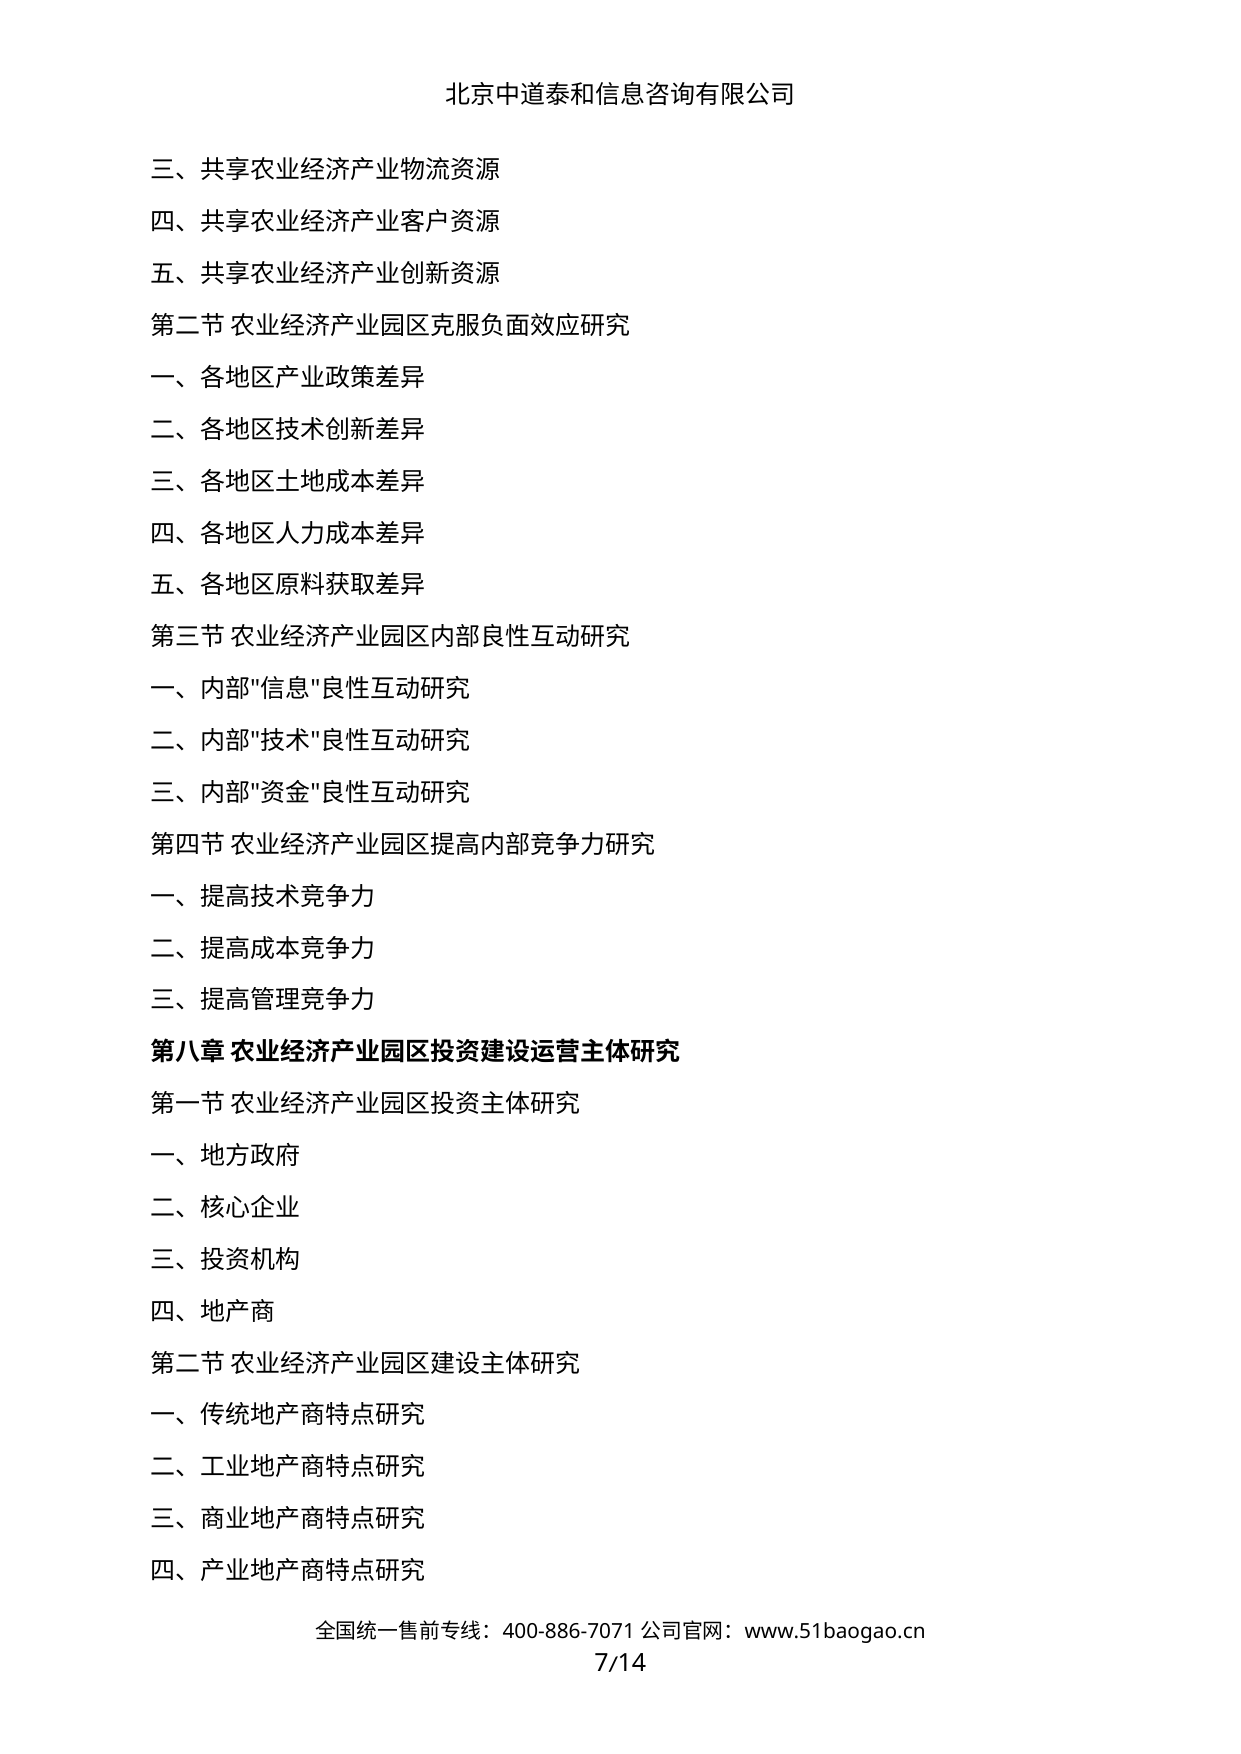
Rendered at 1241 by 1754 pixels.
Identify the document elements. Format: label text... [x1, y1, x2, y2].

text 三、商业地产商特点研究 [150, 1499, 1090, 1535]
text 第三节 农业经济产业园区内部良性互动研究 [150, 617, 1090, 653]
text 二、各地区技术创新差异 [150, 409, 1090, 446]
text 三、提高管理竞争力 [150, 980, 1090, 1016]
text 一、内部"信息"良性互动研究 [150, 669, 1090, 705]
text 一、地方政府 [150, 1136, 1090, 1172]
text 一、各地区产业政策差异 [150, 357, 1090, 394]
text 四、地产商 [150, 1291, 1090, 1327]
text 五、各地区原料获取差异 [150, 565, 1090, 601]
text 第二节 农业经济产业园区建设主体研究 [150, 1343, 1090, 1379]
text 二、工业地产商特点研究 [150, 1447, 1090, 1483]
text 第二节 农业经济产业园区克服负面效应研究 [150, 306, 1090, 342]
text 第一节 农业经济产业园区投资主体研究 [150, 1084, 1090, 1120]
text 二、核心企业 [150, 1187, 1090, 1224]
text 第八章 农业经济产业园区投资建设运营主体研究 [150, 1032, 1090, 1068]
text 四、产业地产商特点研究 [150, 1551, 1090, 1587]
text 五、共享农业经济产业创新资源 [150, 254, 1090, 290]
text 第四节 农业经济产业园区提高内部竞争力研究 [150, 824, 1090, 861]
text 二、内部"技术"良性互动研究 [150, 721, 1090, 757]
text 四、共享农业经济产业客户资源 [150, 202, 1090, 238]
text 三、内部"资金"良性互动研究 [150, 772, 1090, 809]
text 三、投资机构 [150, 1239, 1090, 1276]
text 一、传统地产商特点研究 [150, 1395, 1090, 1431]
text 一、提高技术竞争力 [150, 876, 1090, 912]
text 三、各地区土地成本差异 [150, 461, 1090, 497]
text 三、共享农业经济产业物流资源 [150, 150, 1090, 186]
text 四、各地区人力成本差异 [150, 513, 1090, 549]
text 二、提高成本竞争力 [150, 928, 1090, 964]
